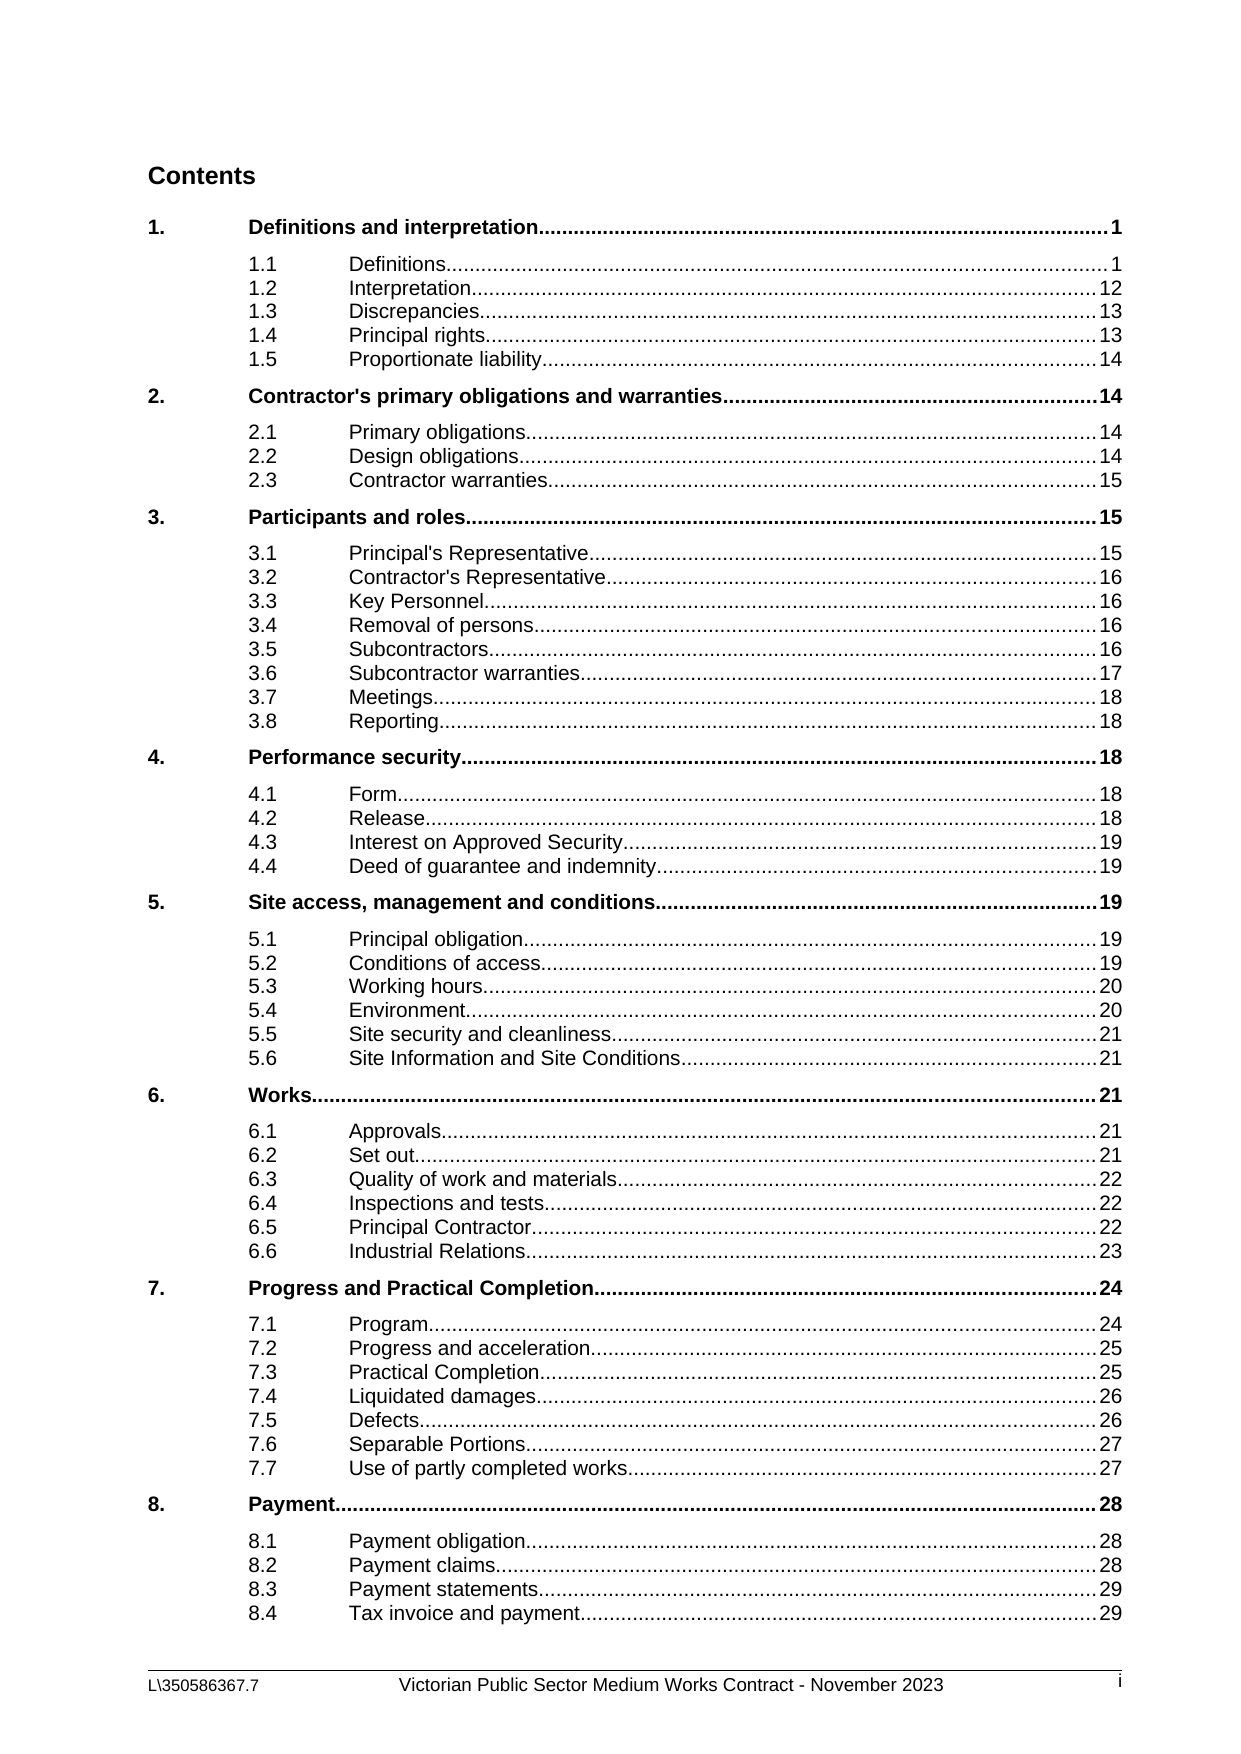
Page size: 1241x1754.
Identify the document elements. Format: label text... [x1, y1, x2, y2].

text Contents [148, 161, 1122, 190]
